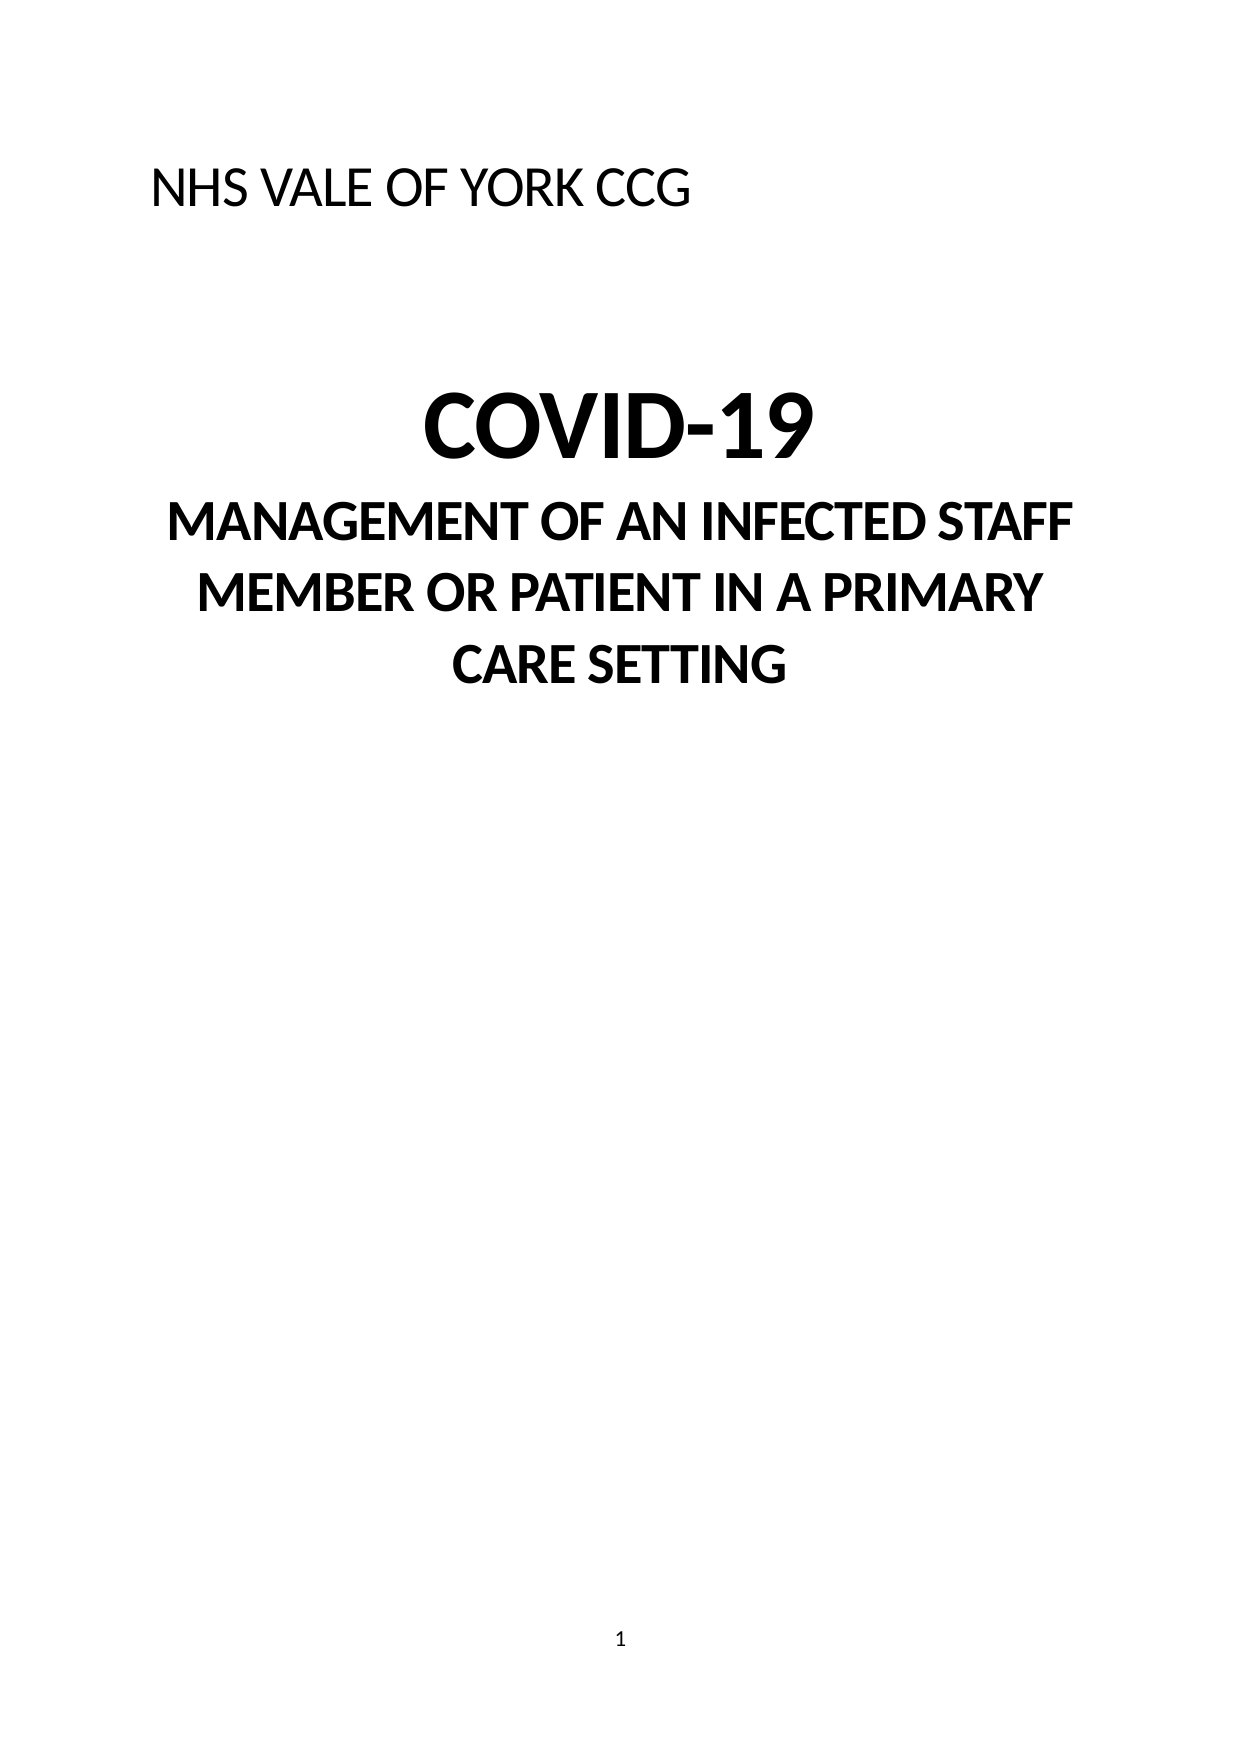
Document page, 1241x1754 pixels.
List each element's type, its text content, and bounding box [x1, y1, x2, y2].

title MANAGEMENT OF AN INFECTED STAFF MEMBER OR PATIENT IN A PRIMARY CARE SETTING [150, 484, 1090, 698]
title NHS VALE OF YORK CCG [150, 150, 1090, 221]
title COVID-19 [150, 362, 1090, 484]
